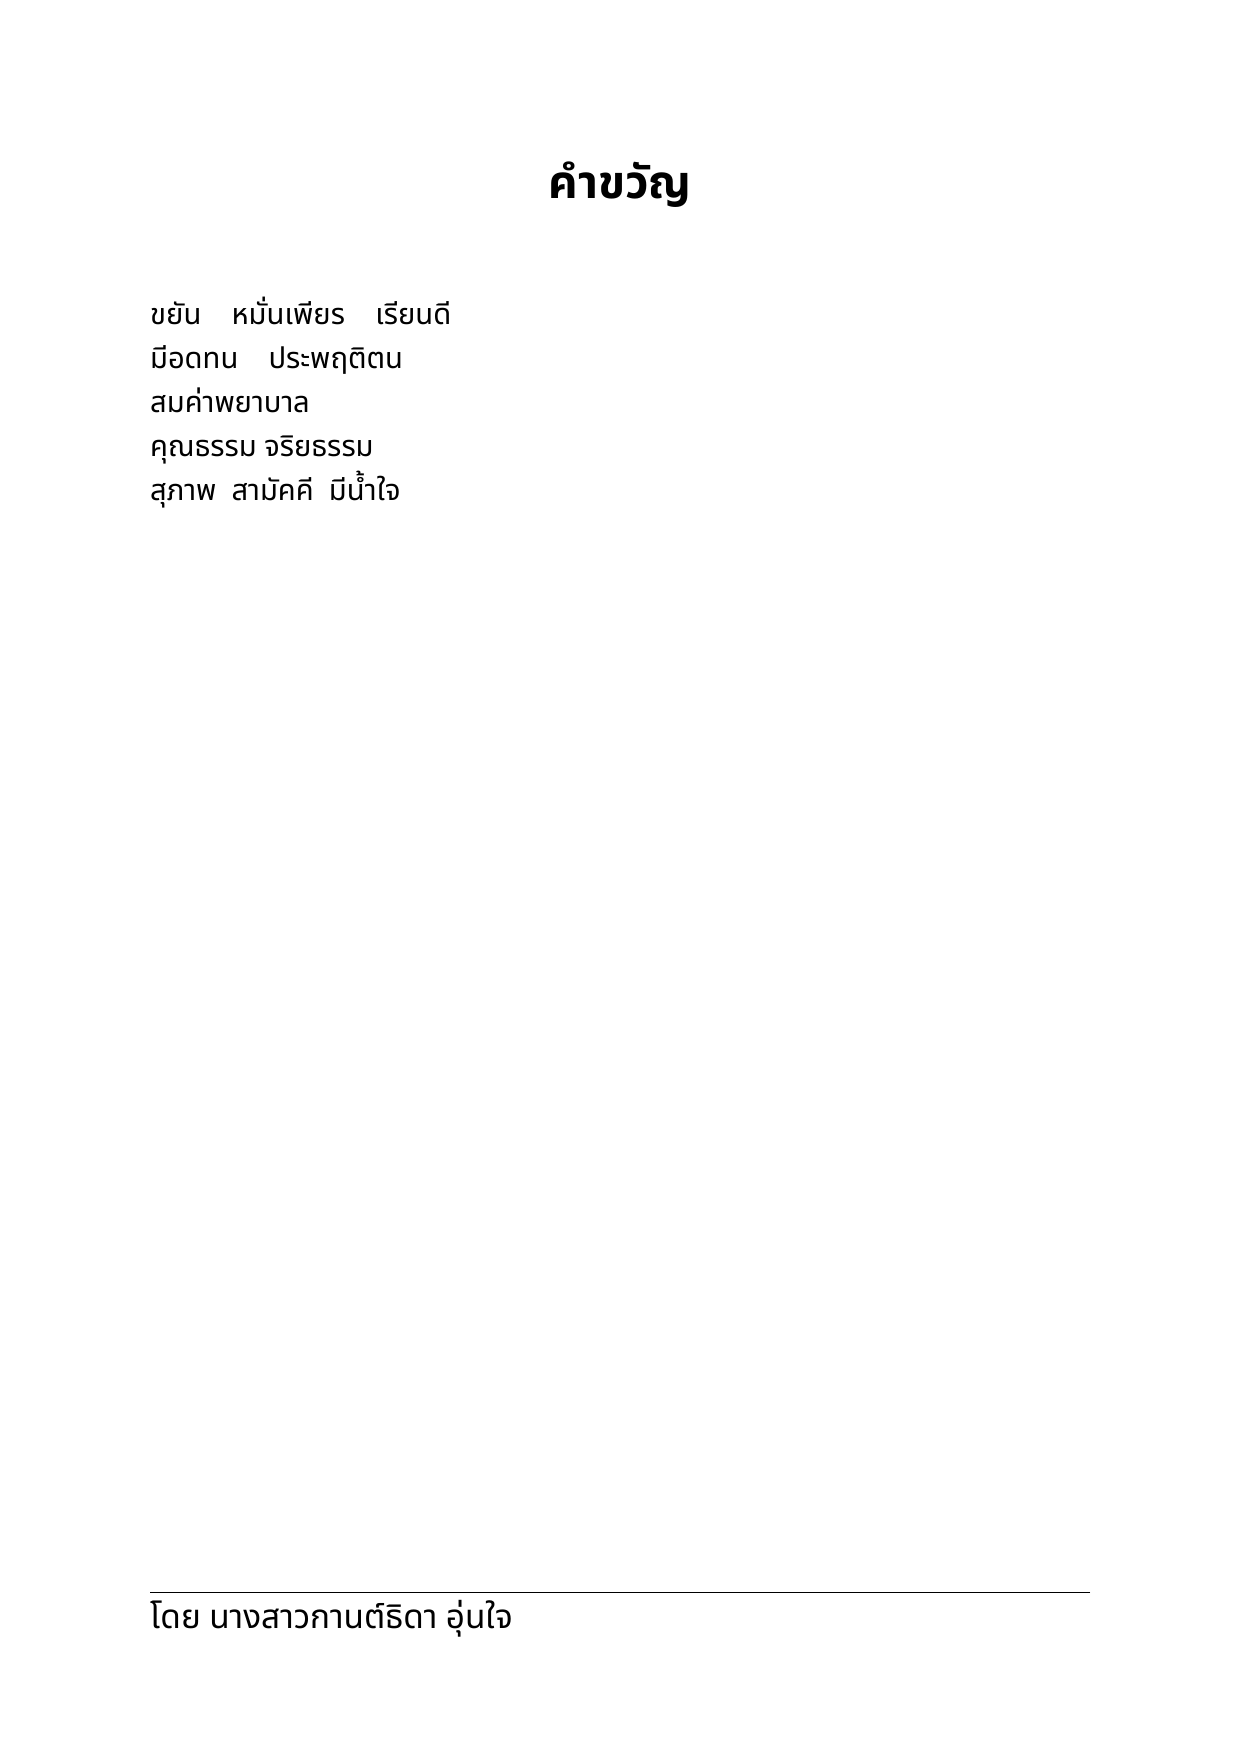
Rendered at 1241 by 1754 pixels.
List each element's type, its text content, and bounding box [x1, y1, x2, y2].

text มีอดทน ประพฤติตน [150, 338, 1090, 382]
text คำขวัญ [150, 150, 1090, 219]
text สมค่าพยาบาล [150, 382, 1090, 426]
text ขยัน หมั่นเพียร เรียนดี [150, 293, 1090, 338]
text คุณธรรม จริยธรรม [150, 426, 1090, 470]
text สุภาพ สามัคคี มีน้ำใจ [150, 470, 1090, 514]
